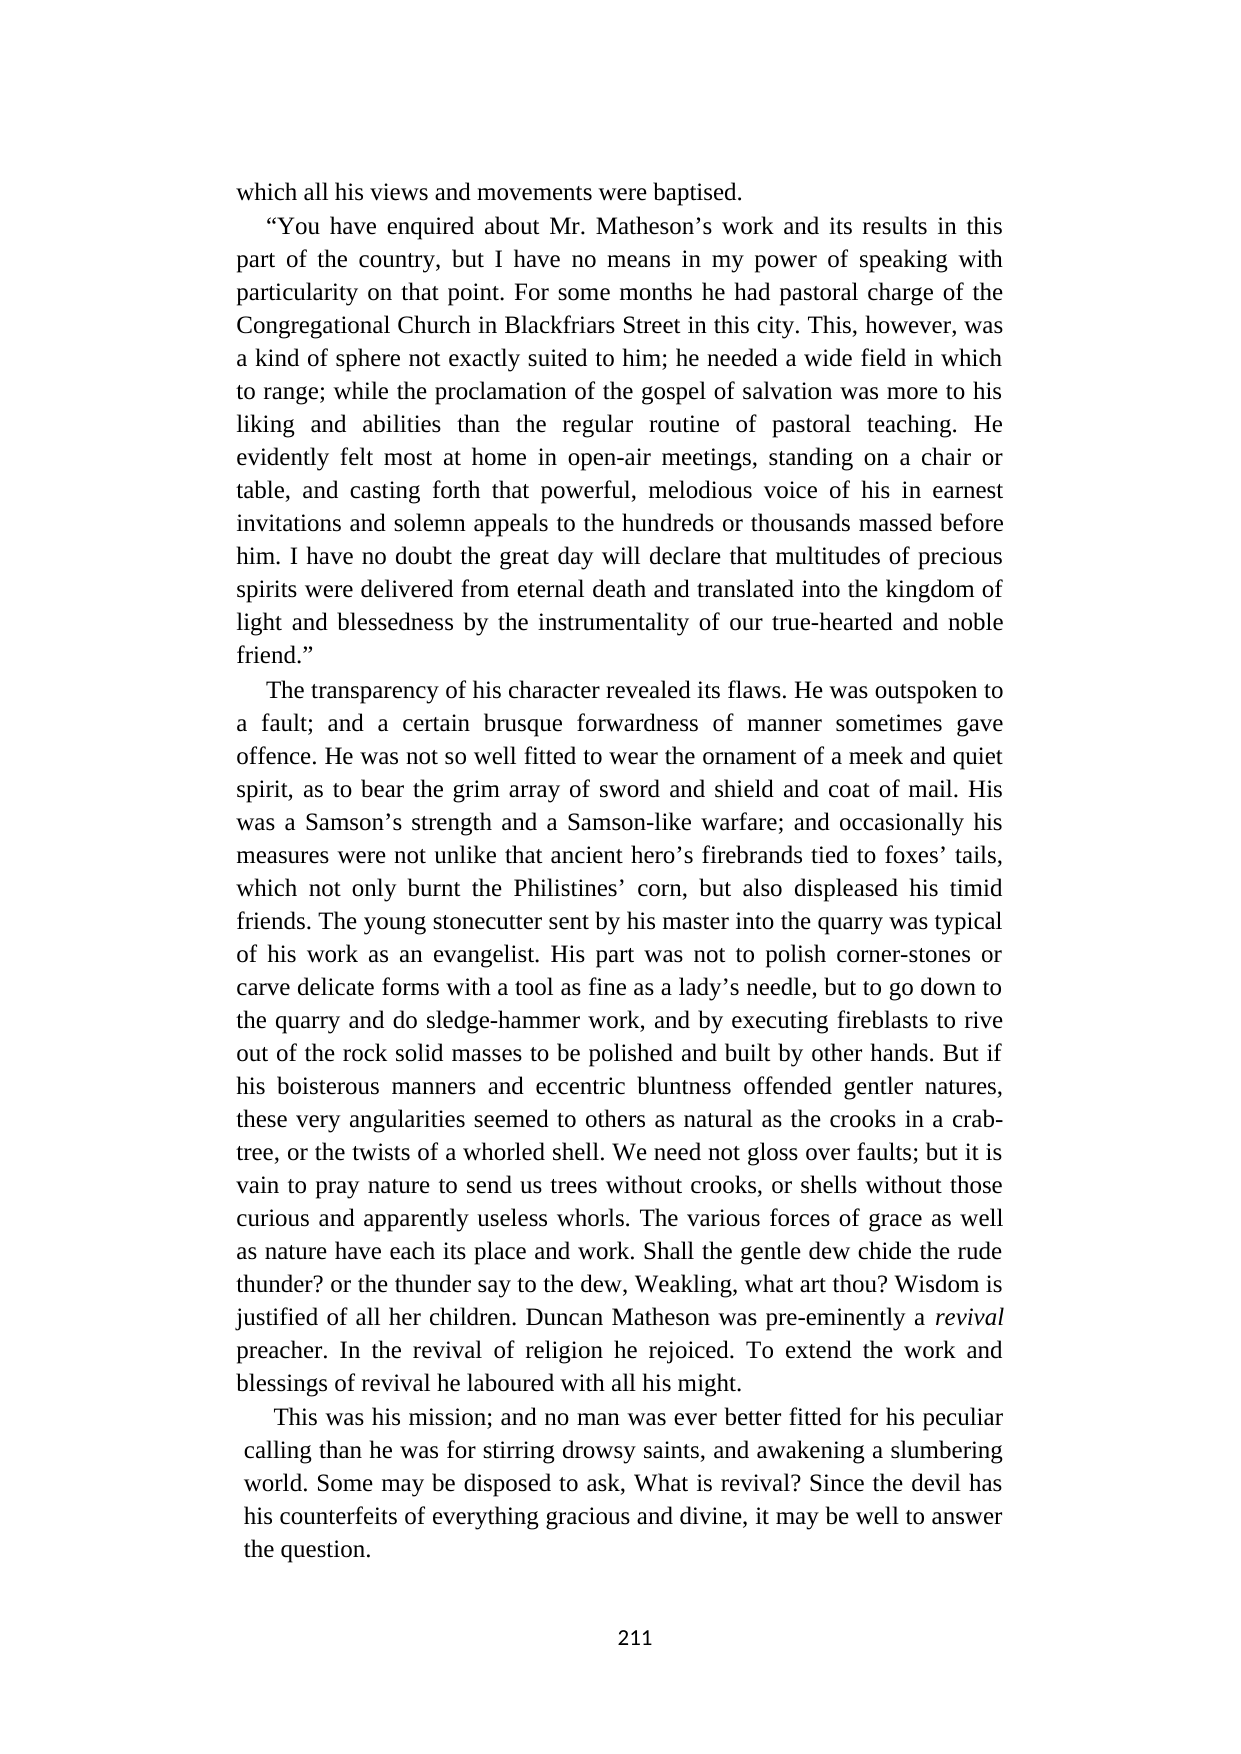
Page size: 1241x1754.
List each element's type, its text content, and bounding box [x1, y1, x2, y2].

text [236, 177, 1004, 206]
text “You have enquired about Mr. Matheson’s work and its results in this part of the country, but I have no means in my power of speaking with particularity on that point. For some months he had pastoral charge of the Congregational Church in Blackfriars Street in this city. This, however, was a kind of sphere not exactly suited to him; he needed a wide field in which to range; while the proclamation of the gospel of salvation was more to his liking and abilities than the regular routine of pastoral teaching. He evidently felt most at home in open-air meetings, standing on a chair or table, and casting forth that powerful, melodious voice of his in earnest invitations and solemn appeals to the hundreds or thousands massed before him. I have no doubt the great day will declare that multitudes of precious spirits were delivered from eternal death and translated into the kingdom of light and blessedness by the instrumentality of our true-hearted and noble friend.” [236, 211, 1004, 669]
text This was his mission; and no man was ever better fitted for his peculiar calling than he was for stirring drowsy saints, and awakening a slumbering world. Some may be disposed to ask, What is revival? Since the devil has his counterfeits of everything gracious and divine, it may be well to answer the question. [244, 1402, 1004, 1562]
text The transparency of his character revealed its flaws. He was outspoken to a fault; and a certain brusque forwardness of manner sometimes gave offence. He was not so well fitted to wear the ornament of a meek and quiet spirit, as to bear the grim array of sword and shield and coat of mail. His was a Samson’s strength and a Samson-like warfare; and occasionally his measures were not unlike that ancient hero’s firebrands tied to foxes’ tails, which not only burnt the Philistines’ corn, but also displeased his timid friends. The young stonecutter sent by his master into the quarry was typical of his work as an evangelist. His part was not to polish corner-stones or carve delicate forms with a tool as fine as a lady’s needle, but to go down to the quarry and do sledge-hammer work, and by executing fireblasts to rive out of the rock solid masses to be polished and built by other hands. But if his boisterous manners and eccentric bluntness offended gentler natures, these very angularities seemed to others as natural as the crooks in a crab-tree, or the twists of a whorled shell. We need not gloss over faults; but it is vain to pray nature to send us trees without crooks, or shells without those curious and apparently useless whorls. The various forces of grace as well as nature have each its place and work. Shall the gentle dew chide the rude thunder? or the thunder say to the dew, Weakling, what art thou? Wisdom is justified of all her children. Duncan Matheson was pre-eminently a revival preacher. In the revival of religion he rejoiced. To extend the work and blessings of revival he laboured with all his might. [236, 675, 1004, 1397]
